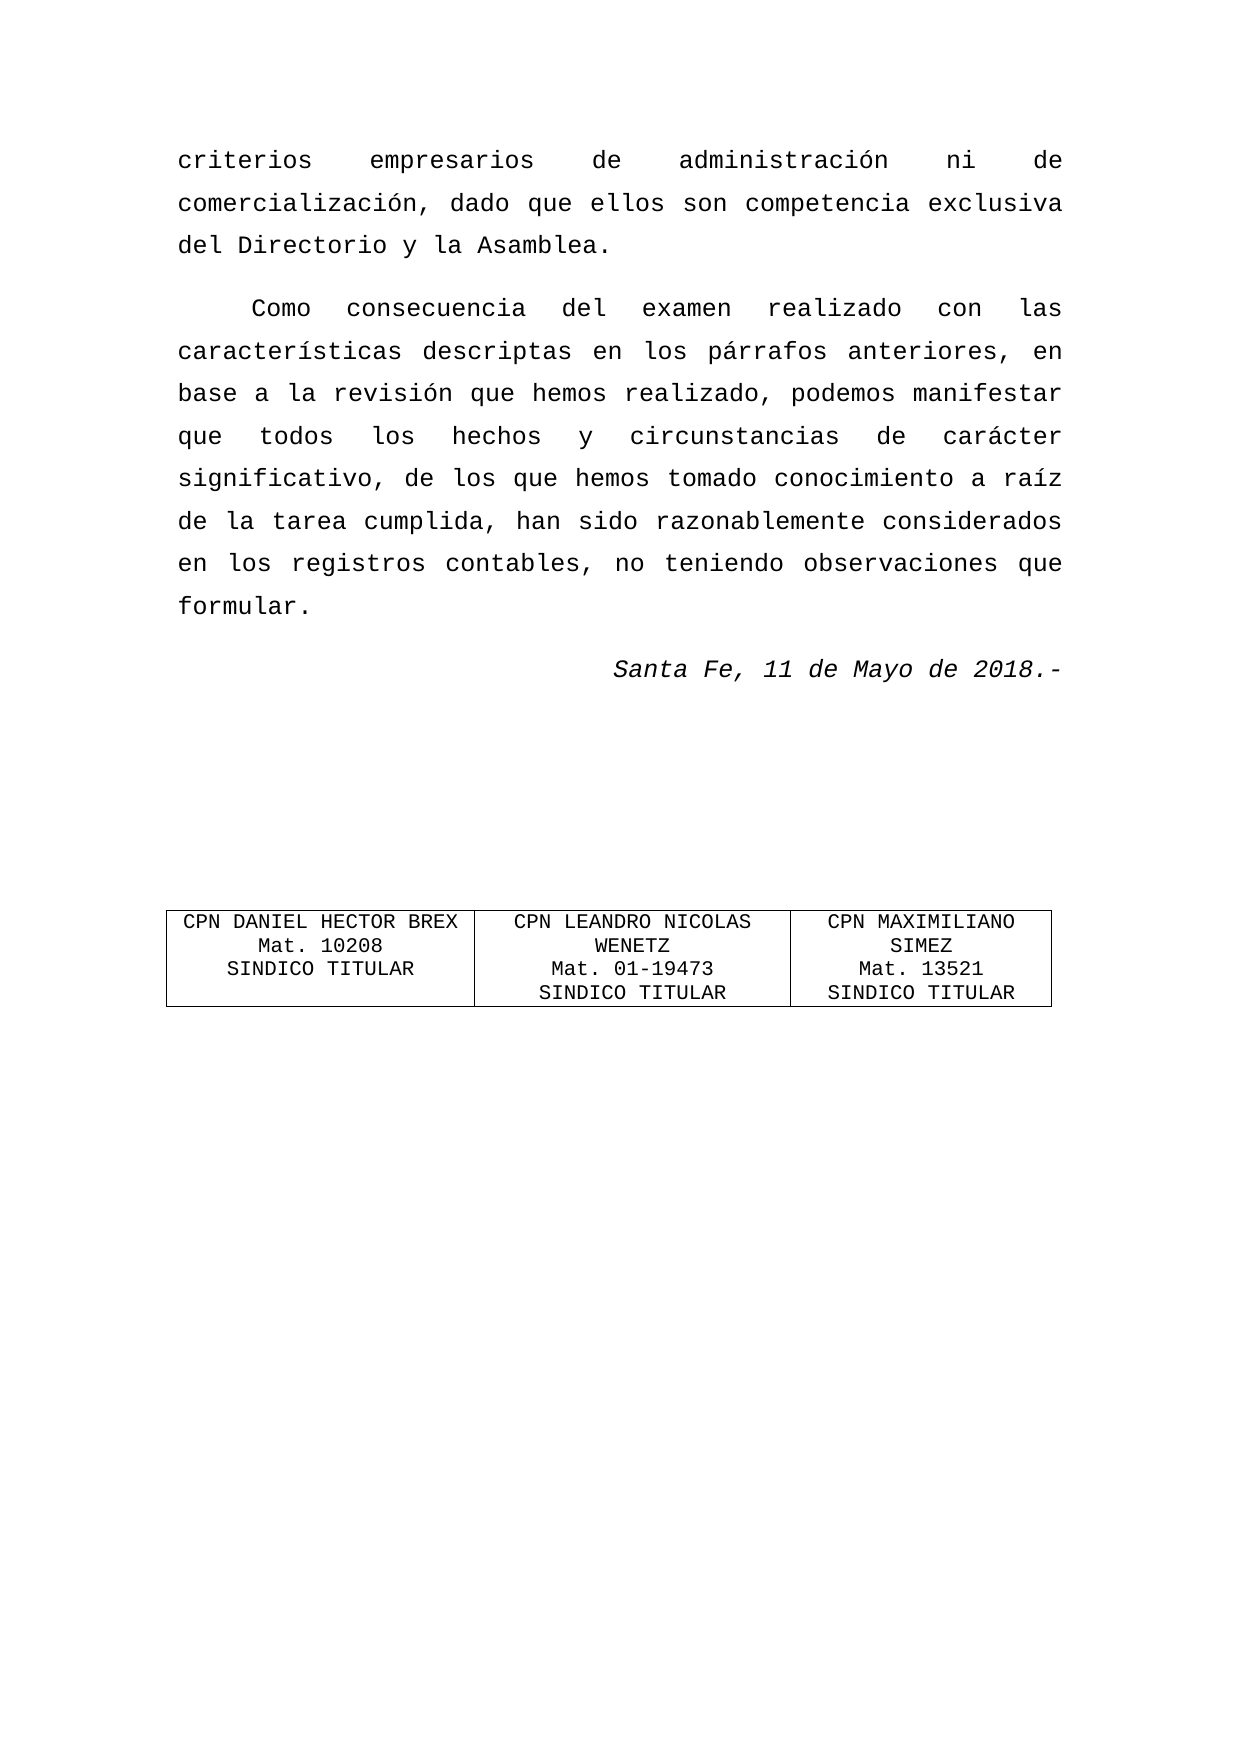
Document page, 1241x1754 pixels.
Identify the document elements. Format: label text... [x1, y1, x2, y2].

table_header CPN LEANDRO NICOLAS WENETZ Mat. 01-19473 SINDICO TITULAR [475, 911, 790, 1006]
table_header CPN DANIEL HECTOR BREX Mat. 10208 SINDICO TITULAR [167, 911, 474, 1006]
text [177, 148, 1063, 261]
text Santa Fe, 11 de Mayo de 2018.- [177, 657, 1063, 685]
table_header CPN MAXIMILIANO SIMEZ Mat. 13521 SINDICO TITULAR [791, 911, 1051, 1006]
text Como consecuencia del examen realizado con las características descriptas en los párrafos anteriores, en base a la revisión que hemos realizado, podemos manifestar que todos los hechos y circunstancias de carácter significativo, de los que hemos tomado conocimiento a raíz de la tarea cumplida, han sido razonablemente considerados en los registros contables, no teniendo observaciones que formular. [177, 296, 1063, 622]
